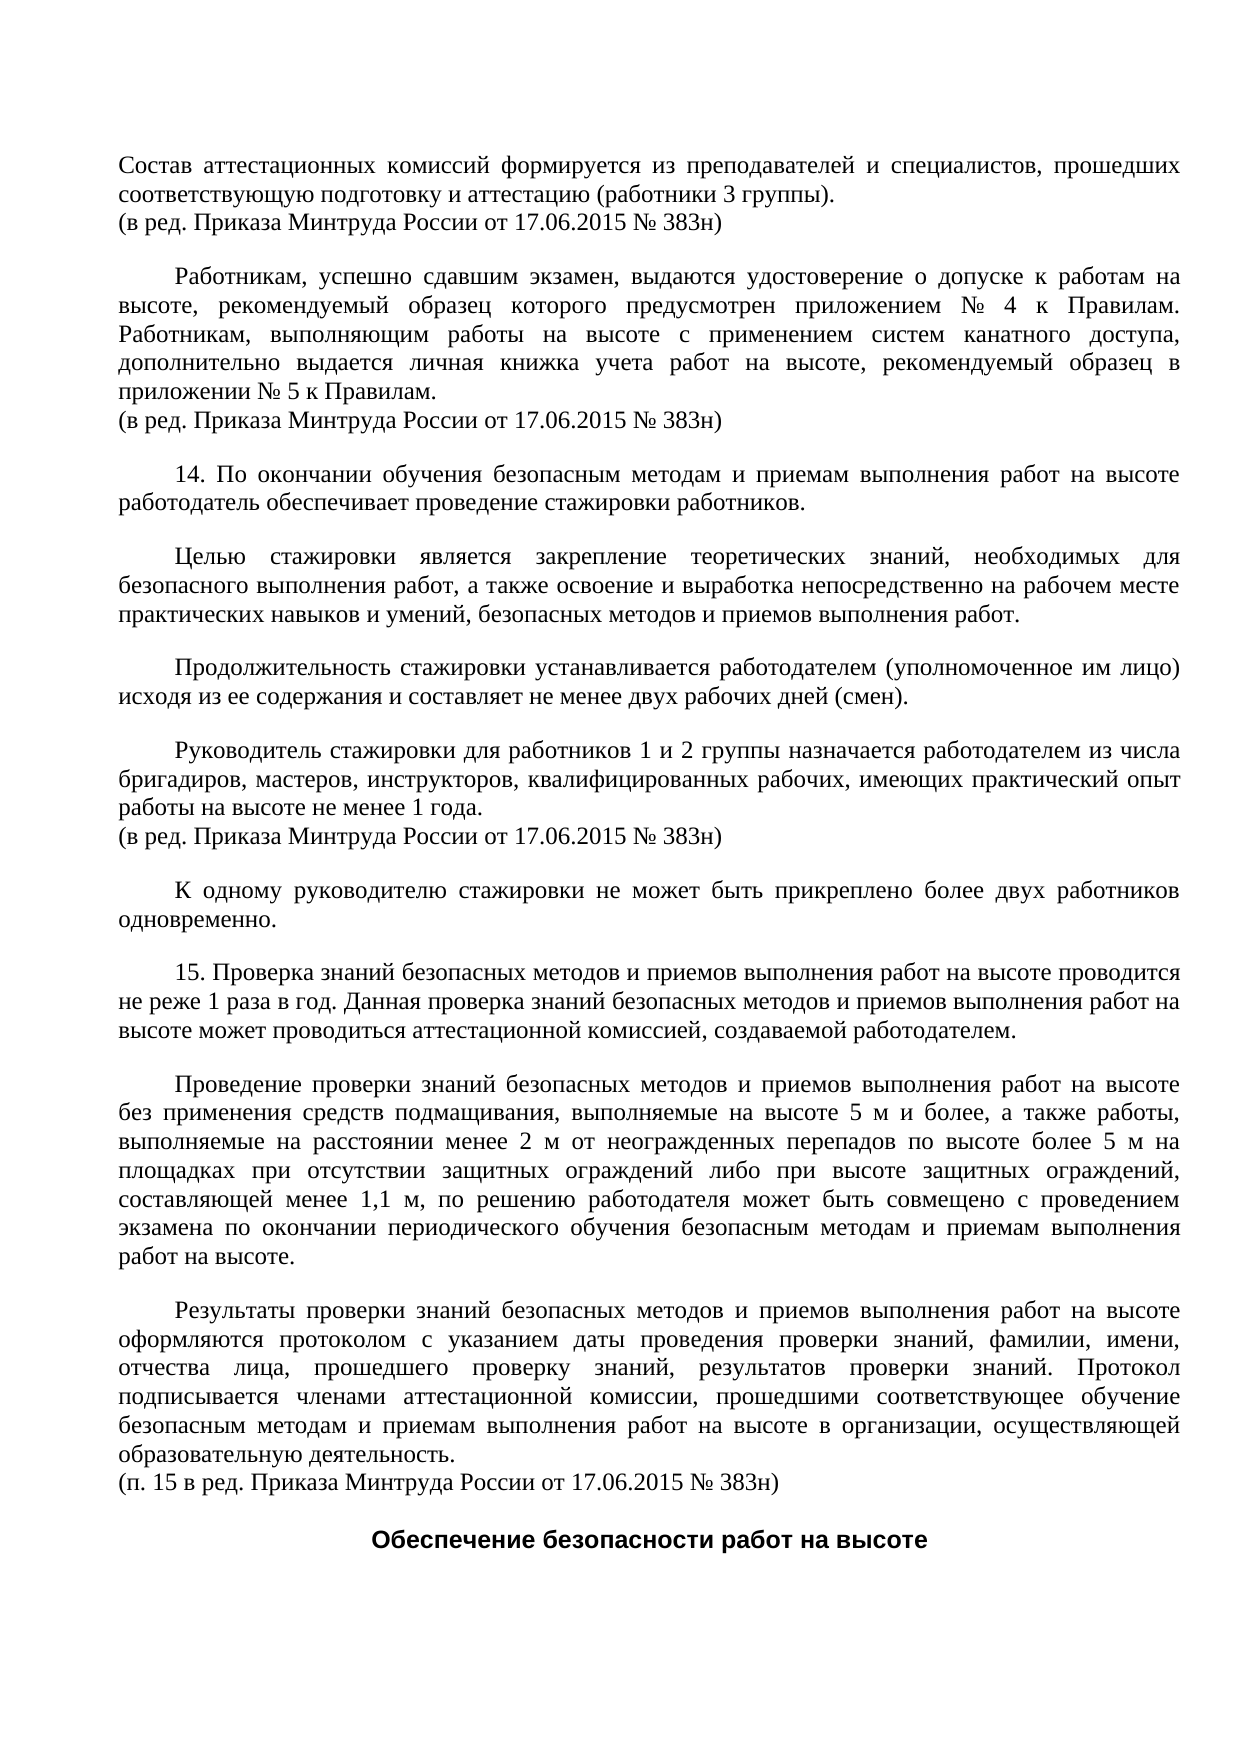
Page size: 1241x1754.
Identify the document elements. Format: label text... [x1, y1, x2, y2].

text Работникам, успешно сдавшим экзамен, выдаются удостоверение о допуске к работам на высоте, рекомендуемый образец которого предусмотрен приложением № 4 к Правилам. Работникам, выполняющим работы на высоте с применением систем канатного доступа, дополнительно выдается личная книжка учета работ на высоте, рекомендуемый образец в приложении № 5 к Правилам. [118, 261, 1181, 405]
text К одному руководителю стажировки не может быть прикреплено более двух работников одновременно. [118, 875, 1181, 932]
text Целью стажировки является закрепление теоретических знаний, необходимых для безопасного выполнения работ, а также освоение и выработка непосредственно на рабочем месте практических навыков и умений, безопасных методов и приемов выполнения работ. [118, 541, 1181, 627]
text (п. 15 в ред. Приказа Минтруда России от 17.06.2015 № 383н) [118, 1467, 1181, 1496]
text Руководитель стажировки для работников 1 и 2 группы назначается работодателем из числа бригадиров, мастеров, инструкторов, квалифицированных рабочих, имеющих практический опыт работы на высоте не менее 1 года. [118, 735, 1181, 821]
text 14. По окончании обучения безопасным методам и приемам выполнения работ на высоте работодатель обеспечивает проведение стажировки работников. [118, 459, 1181, 516]
text 15. Проверка знаний безопасных методов и приемов выполнения работ на высоте проводится не реже 1 раза в год. Данная проверка знаний безопасных методов и приемов выполнения работ на высоте может проводиться аттестационной комиссией, создаваемой работодателем. [118, 957, 1181, 1044]
text (в ред. Приказа Минтруда России от 17.06.2015 № 383н) [118, 821, 1181, 850]
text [118, 150, 1181, 207]
text Результаты проверки знаний безопасных методов и приемов выполнения работ на высоте оформляются протоколом с указанием даты проведения проверки знаний, фамилии, имени, отчества лица, прошедшего проверку знаний, результатов проверки знаний. Протокол подписывается членами аттестационной комиссии, прошедшими соответствующее обучение безопасным методам и приемам выполнения работ на высоте в организации, осуществляющей образовательную деятельность. [118, 1295, 1181, 1467]
text Продолжительность стажировки устанавливается работодателем (уполномоченное им лицо) исходя из ее содержания и составляет не менее двух рабочих дней (смен). [118, 652, 1181, 710]
text (в ред. Приказа Минтруда России от 17.06.2015 № 383н) [118, 405, 1181, 434]
title Обеспечение безопасности работ на высоте [118, 1525, 1181, 1554]
text (в ред. Приказа Минтруда России от 17.06.2015 № 383н) [118, 207, 1181, 236]
text Проведение проверки знаний безопасных методов и приемов выполнения работ на высоте без применения средств подмащивания, выполняемые на высоте 5 м и более, а также работы, выполняемые на расстоянии менее 2 м от неогражденных перепадов по высоте более 5 м на площадках при отсутствии защитных ограждений либо при высоте защитных ограждений, составляющей менее 1,1 м, по решению работодателя может быть совмещено с проведением экзамена по окончании периодического обучения безопасным методам и приемам выполнения работ на высоте. [118, 1069, 1181, 1270]
